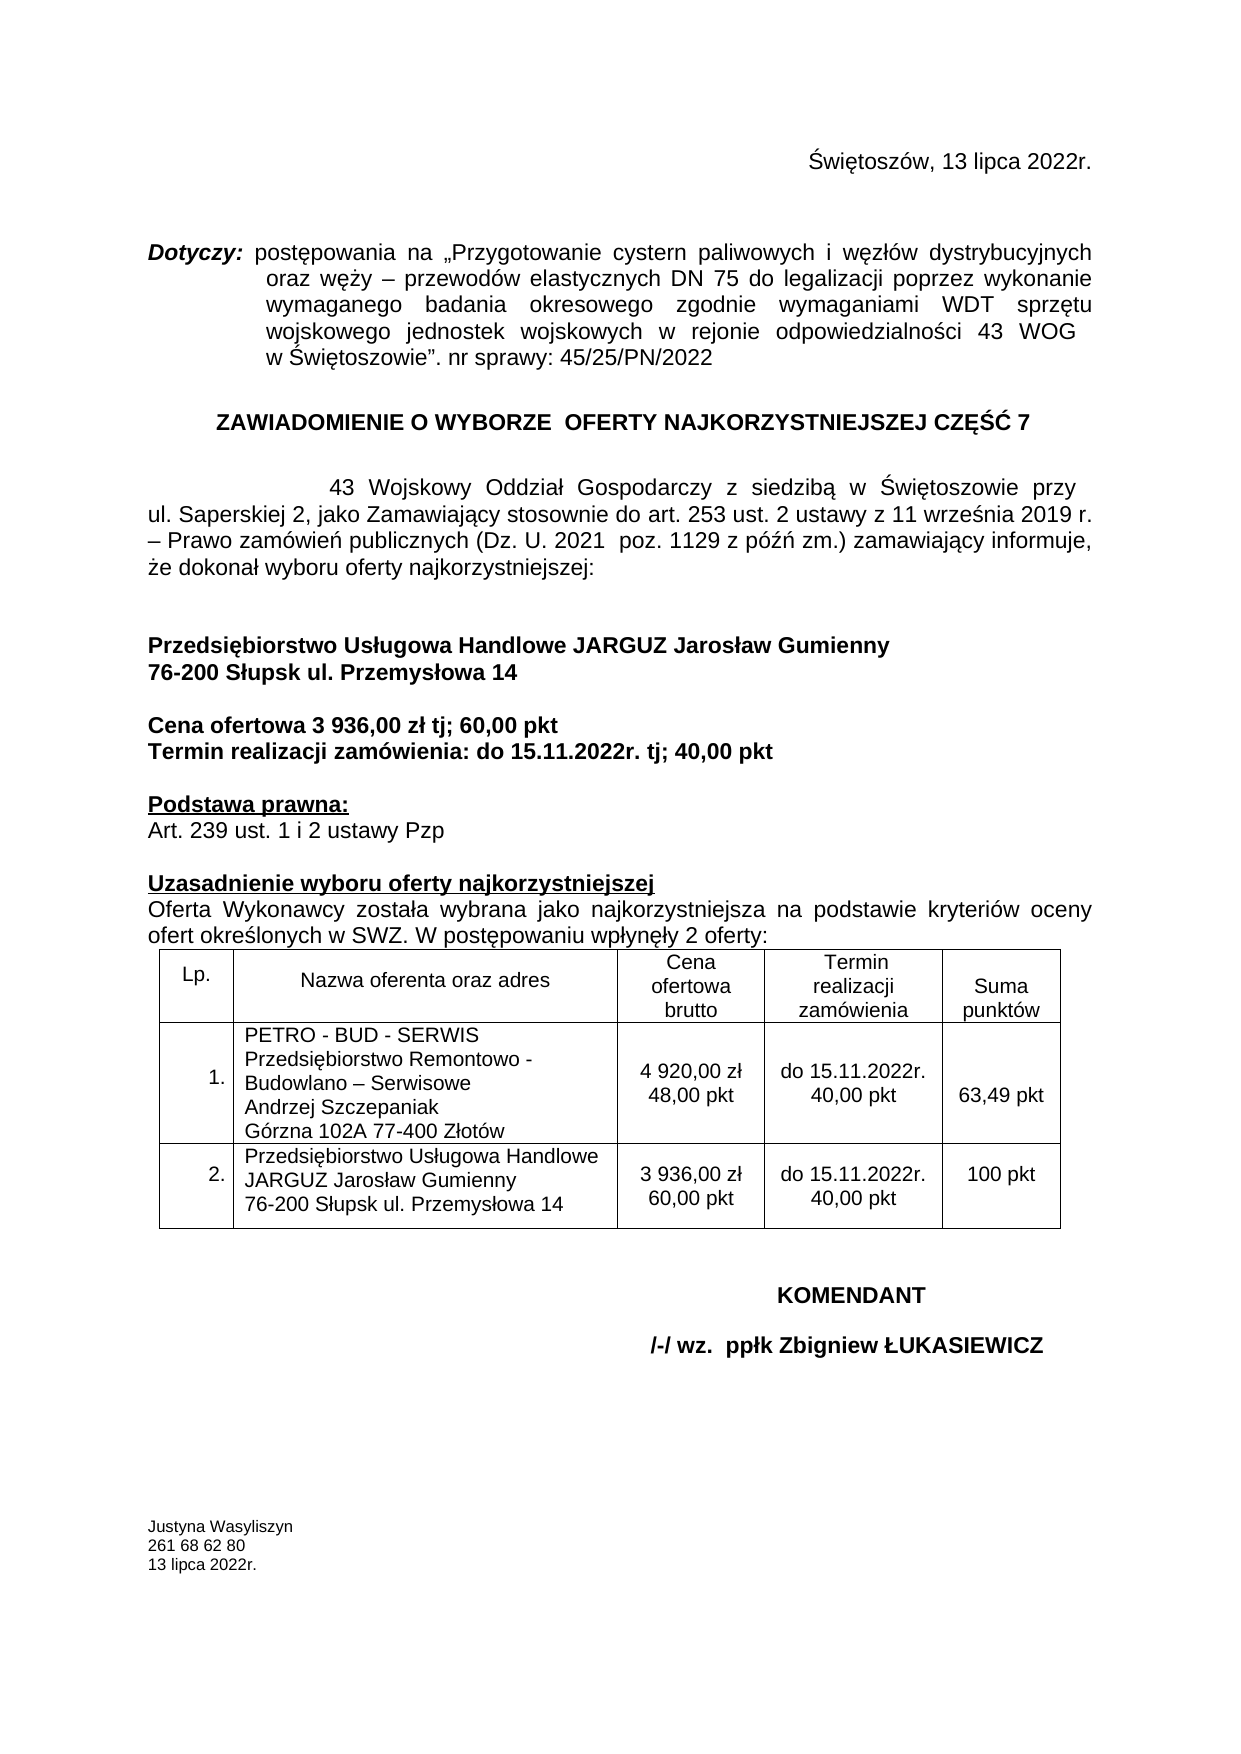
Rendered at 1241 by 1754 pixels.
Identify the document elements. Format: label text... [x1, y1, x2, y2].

table_header Suma punktów [943, 950, 1060, 1022]
table_header Nazwa oferenta oraz adres [234, 950, 617, 1022]
text Justyna Wasyliszyn [148, 1517, 1108, 1536]
text Przedsiębiorstwo Usługowa Handlowe JARGUZ Jarosław Gumienny 76-200 Słupsk ul. Przemysłowa 14 [148, 632, 1093, 685]
text Uzasadnienie wyboru oferty najkorzystniejszej [148, 870, 1093, 896]
table_cell 3 936,00 zł 60,00 pkt [618, 1144, 764, 1228]
table_cell [160, 1023, 233, 1142]
text KOMENDANT [591, 1282, 1093, 1308]
table_cell do 15.11.2022r. 40,00 pkt [765, 1023, 942, 1142]
text Oferta Wykonawcy została wybrana jako najkorzystniejsza na podstawie kryteriów oceny ofert określonych w SWZ. W postępowaniu wpłynęły 2 oferty: [148, 896, 1093, 949]
table_header Termin realizacji zamówienia [765, 950, 942, 1022]
table_header Lp. [160, 950, 233, 1022]
table_cell [160, 1144, 233, 1228]
text Dotyczy: postępowania na „Przygotowanie cystern paliwowych i węzłów dystrybucyjnych oraz węży – przewodów elastycznych DN 75 do legalizacji poprzez wykonanie wymaganego badania okresowego zgodnie wymaganiami WDT sprzętu wojskowego jednostek wojskowych w rejonie odpowiedzialności 43 WOG w Świętoszowie”. nr sprawy: 45/25/PN/2022 [148, 238, 1093, 370]
text 43 Wojskowy Oddział Gospodarczy z siedzibą w Świętoszowie przy ul. Saperskiej 2, jako Zamawiający stosownie do art. 253 ust. 2 ustawy z 11 września 2019 r. – Prawo zamówień publicznych (Dz. U. 2021 poz. 1129 z późń zm.) zamawiający informuje, że dokonał wyboru oferty najkorzystniejszej: [148, 474, 1093, 580]
table_cell PETRO - BUD - SERWIS Przedsiębiorstwo Remontowo -Budowlano – Serwisowe Andrzej Szczepaniak Górzna 102A 77-400 Złotów [234, 1023, 617, 1142]
table_cell 4 920,00 zł 48,00 pkt [618, 1023, 764, 1142]
text Cena ofertowa 3 936,00 zł tj; 60,00 pkt [148, 712, 1093, 738]
text /-/ wz. ppłk Zbigniew ŁUKASIEWICZ [148, 1332, 1108, 1358]
table_cell 63,49 pkt [943, 1023, 1060, 1142]
text 261 68 62 80 [148, 1536, 1108, 1555]
text Świętoszów, 13 lipca 2022r. [148, 148, 1093, 174]
text 13 lipca 2022r. [148, 1555, 1108, 1574]
table_cell do 15.11.2022r. 40,00 pkt [765, 1144, 942, 1228]
text Podstawa prawna: [148, 791, 1093, 817]
table_header Cena ofertowa brutto [618, 950, 764, 1022]
table_cell 100 pkt [943, 1144, 1060, 1228]
text Art. 239 ust. 1 i 2 ustawy Pzp [148, 817, 1093, 843]
text Termin realizacji zamówienia: do 15.11.2022r. tj; 40,00 pkt [148, 738, 1093, 764]
table_cell Przedsiębiorstwo Usługowa Handlowe JARGUZ Jarosław Gumienny 76-200 Słupsk ul. Przemysłowa 14 [234, 1144, 617, 1228]
list ZAWIADOMIENIE O WYBORZE OFERTY NAJKORZYSTNIEJSZEJ CZĘŚĆ 7 [148, 409, 1093, 436]
